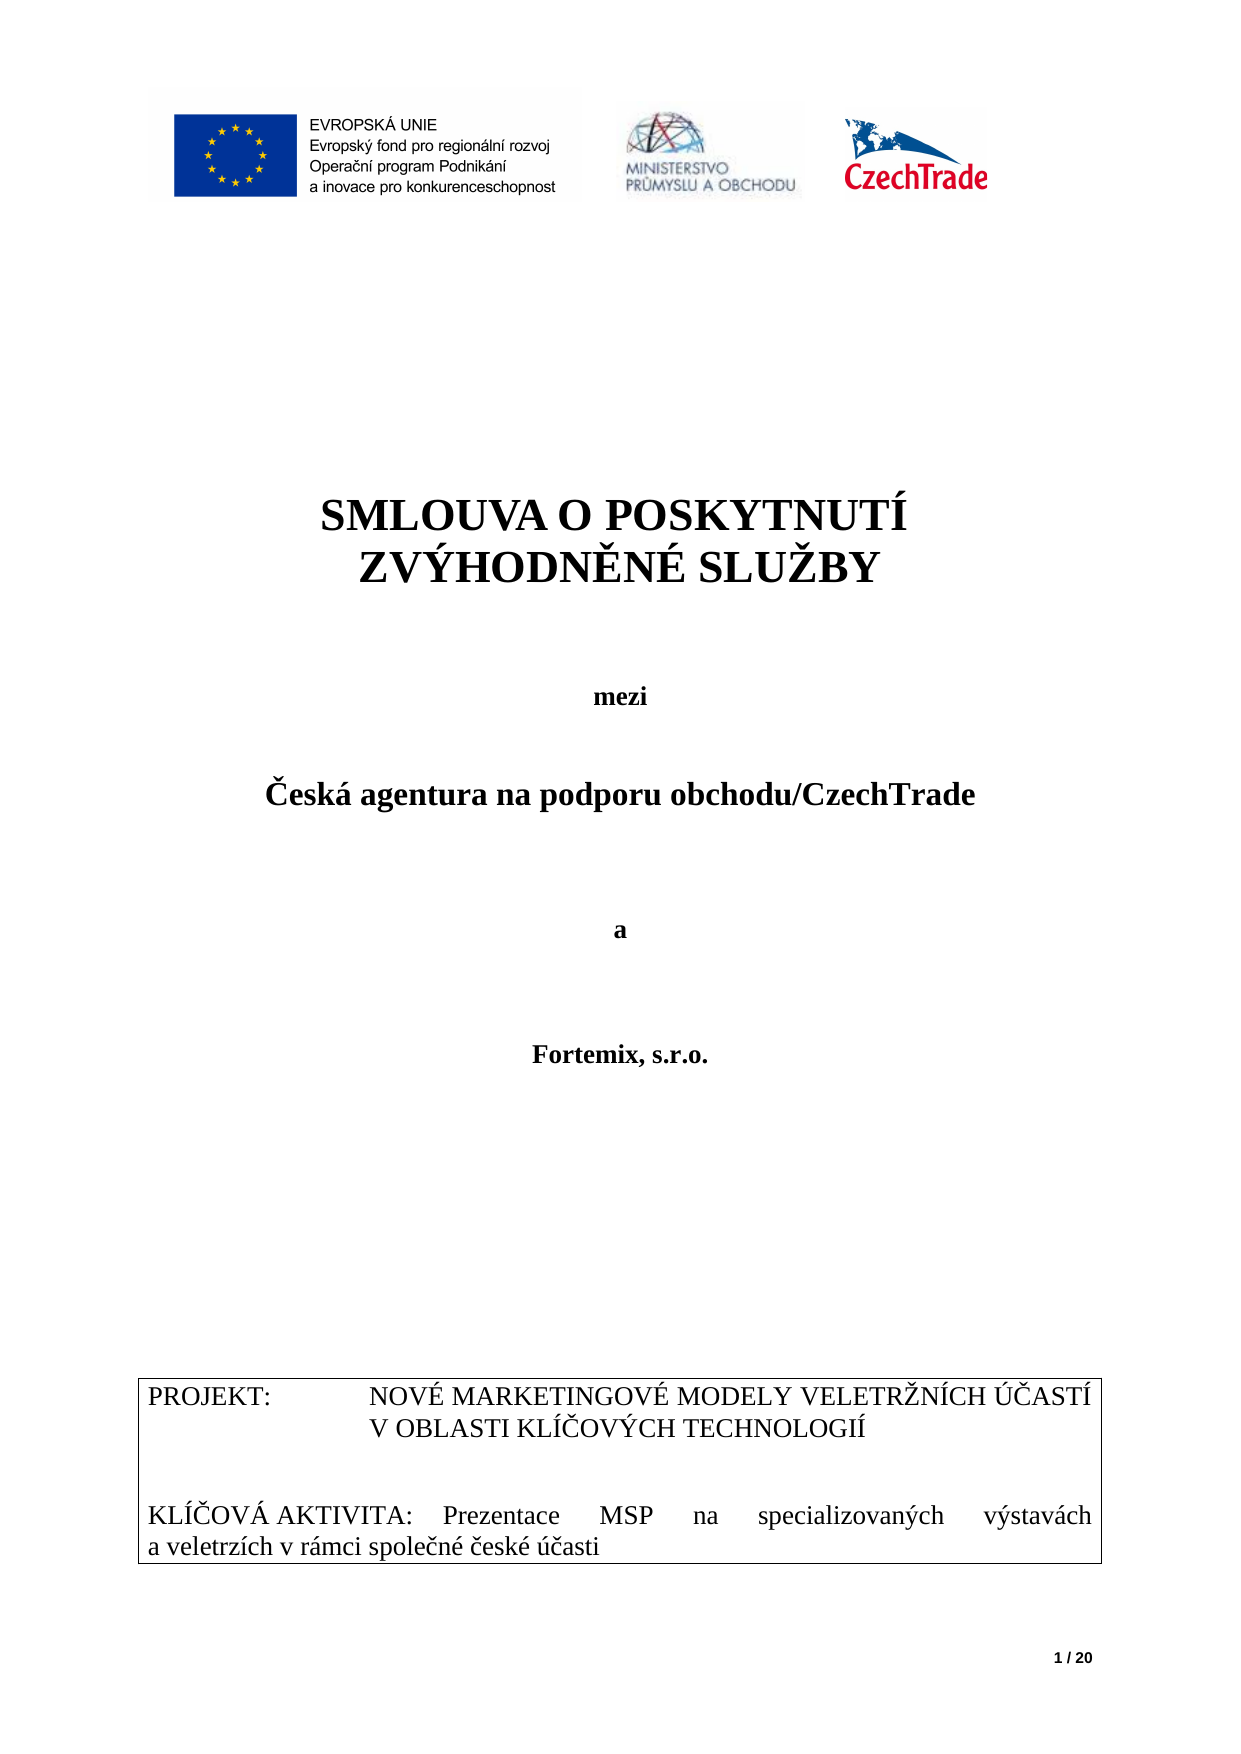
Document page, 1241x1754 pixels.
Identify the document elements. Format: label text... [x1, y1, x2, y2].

text KLÍČOVÁ AKTIVITA: Prezentace MSP na specializovaných výstavách a veletrzích v rámci společné české účasti [139, 1496, 1101, 1563]
text Fortemix, s.r.o. [148, 1038, 1092, 1069]
picture [616, 101, 805, 202]
text a [148, 913, 1092, 944]
text mezi [148, 680, 1092, 711]
title Smlouva o poskytnutí zvýhodněné služby [148, 487, 1092, 593]
picture [845, 107, 988, 202]
picture [147, 87, 583, 202]
text Česká agentura na podporu obchodu/CzechTrade [148, 774, 1092, 812]
text PROJEKT: NOVÉ MARKETINGOVÉ MODELY VELETRŽNÍCH ÚČASTÍ V OBLASTI KLÍČOVÝCH TECHNOLOGIÍ [139, 1379, 1101, 1443]
